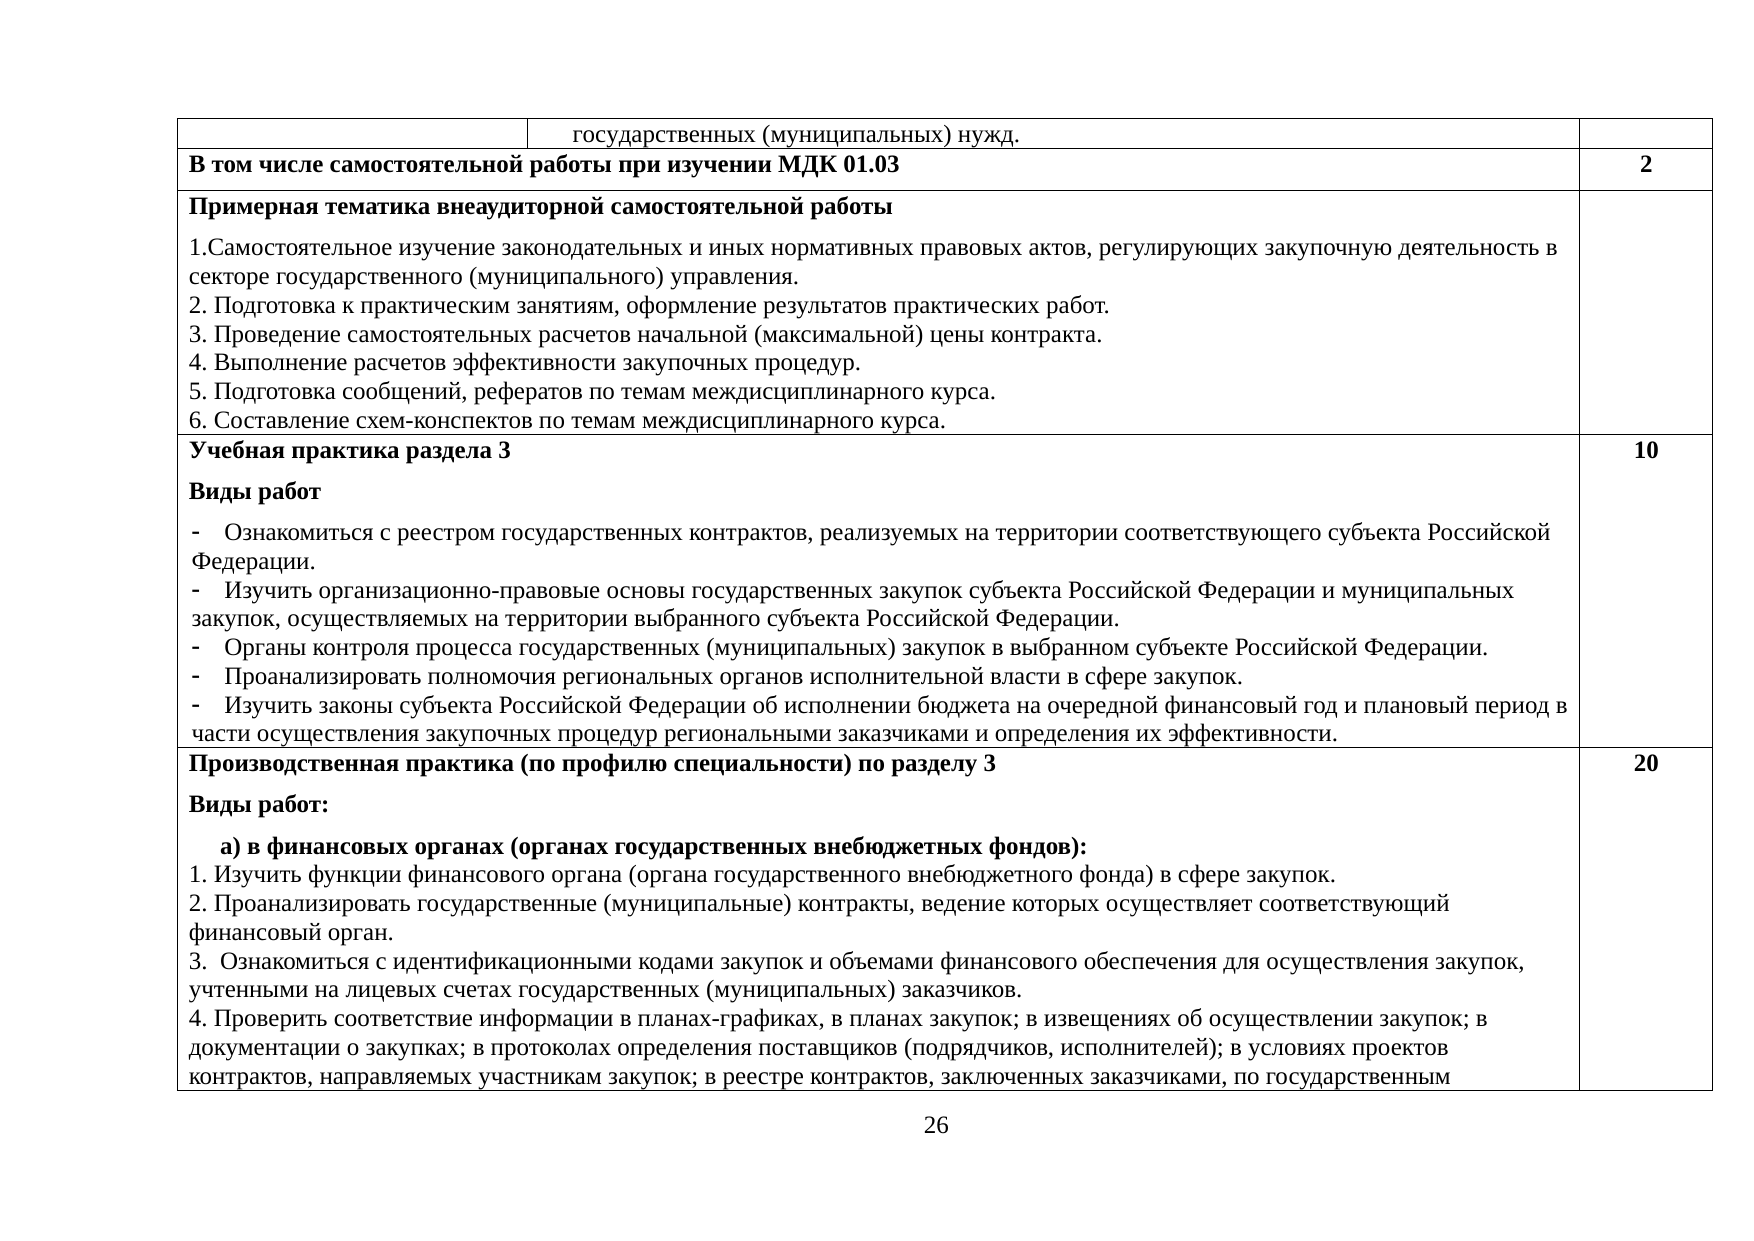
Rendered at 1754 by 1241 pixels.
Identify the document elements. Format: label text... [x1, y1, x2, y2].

table_cell 20 [1580, 748, 1712, 1089]
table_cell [178, 748, 1579, 1089]
table_cell 2 [1580, 149, 1712, 190]
table_cell [1580, 191, 1712, 434]
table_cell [528, 119, 1579, 148]
table_cell В том числе самостоятельной работы при изучении МДК 01.03 [178, 149, 1579, 190]
table_cell 10 [1580, 435, 1712, 747]
table_cell Примерная тематика внеаудиторной самостоятельной работы 1.Самостоятельное изучение законодательных и иных нормативных правовых актов, регулирующих закупочную деятельность в секторе государственного (муниципального) управления. 2. Подготовка к практическим занятиям, оформление результатов практических работ. 3. Проведение самостоятельных расчетов начальной (максимальной) цены контракта. 4. Выполнение расчетов эффективности закупочных процедур. 5. Подготовка сообщений, рефератов по темам междисциплинарного курса. 6. Составление схем-конспектов по темам междисциплинарного курса. [178, 191, 1579, 434]
table_cell Учебная практика раздела 3 Виды работ Ознакомиться с реестром государственных контрактов, реализуемых на территории соответствующего субъекта Российской Федерации. Изучить организационно-правовые основы государственных закупок субъекта Российской Федерации и муниципальных закупок, осуществляемых на территории выбранного субъекта Российской Федерации. Органы контроля процесса государственных (муниципальных) закупок в выбранном субъекте Российской Федерации. Проанализировать полномочия региональных органов исполнительной власти в сфере закупок. Изучить законы субъекта Российской Федерации об исполнении бюджета на очередной финансовый год и плановый период в части осуществления закупочных процедур региональными заказчиками и определения их эффективности. [178, 435, 1579, 747]
